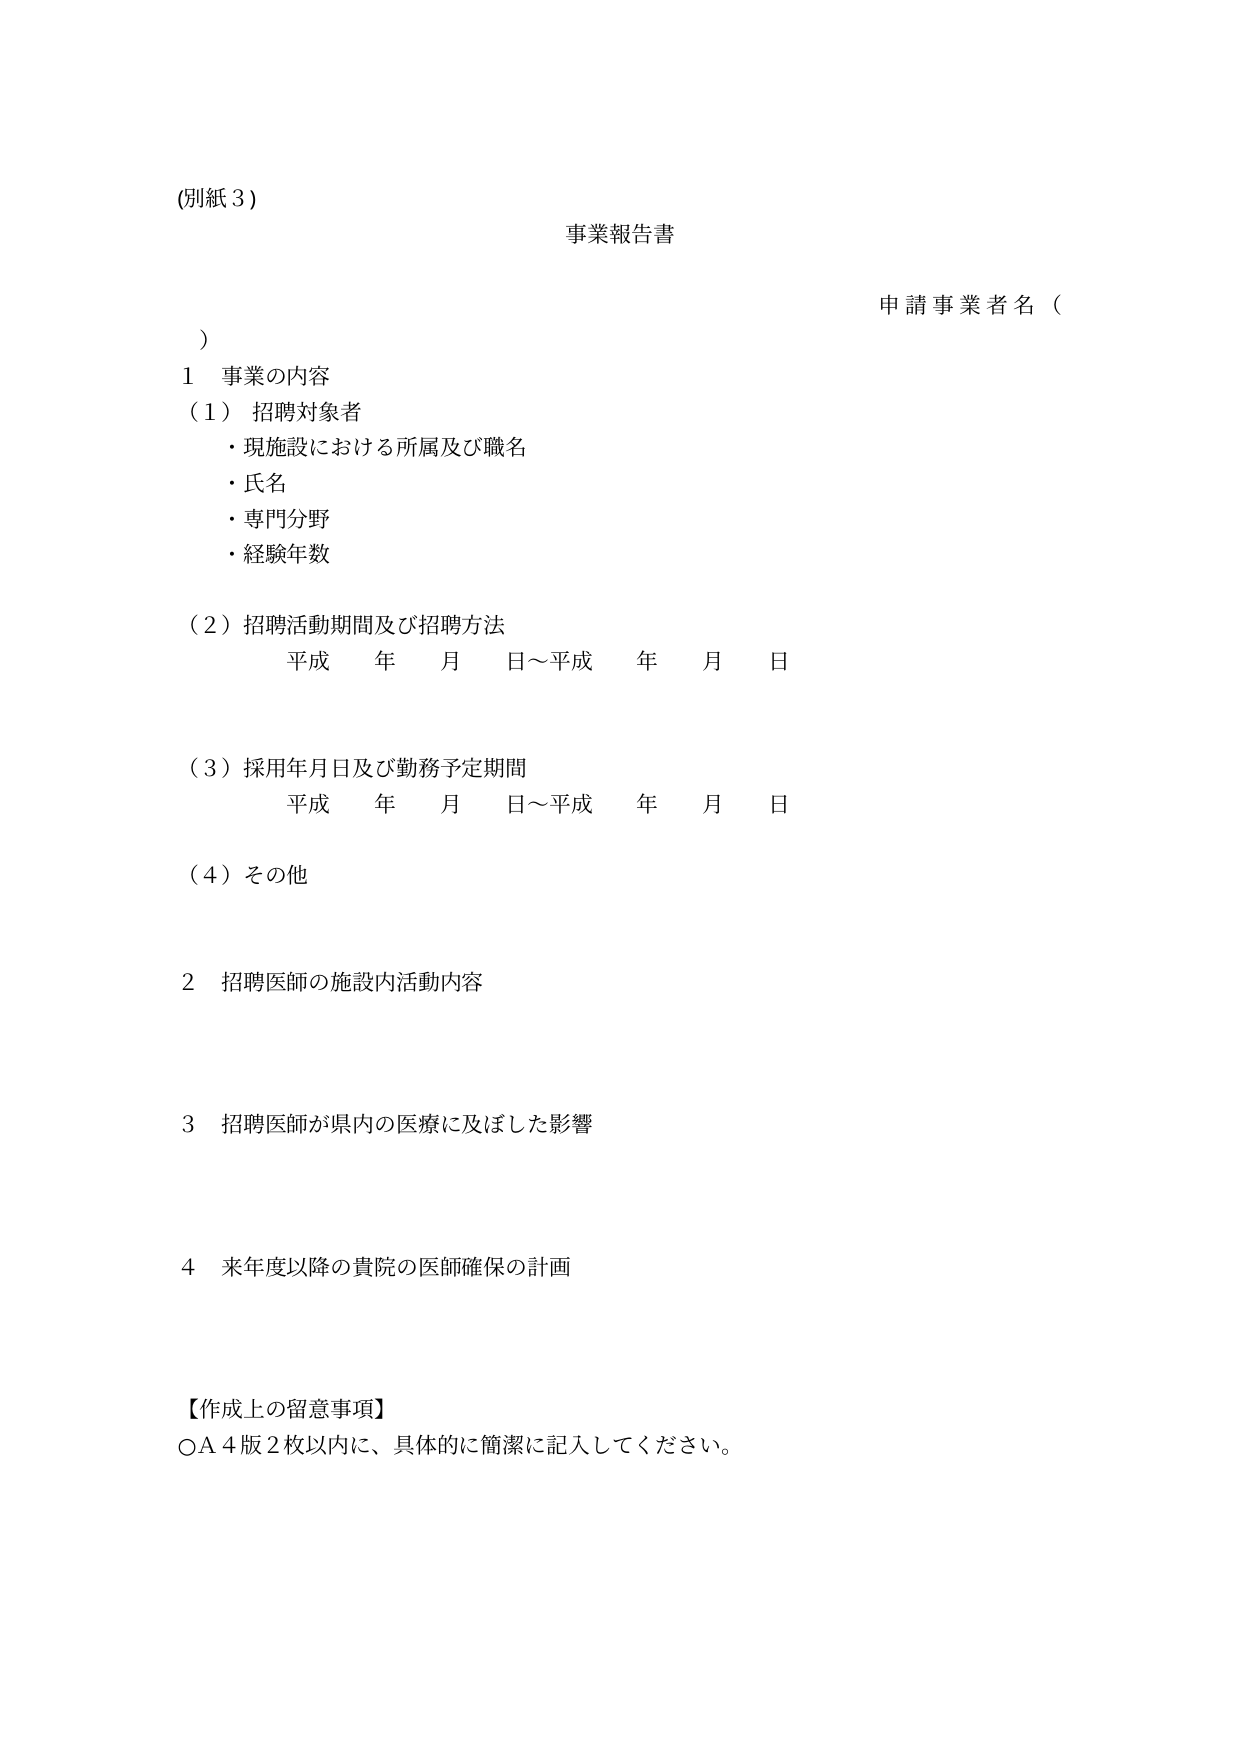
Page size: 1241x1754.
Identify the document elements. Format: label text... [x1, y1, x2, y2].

text ４ 来年度以降の貴院の医師確保の計画 [177, 1248, 1063, 1283]
text ・現施設における所属及び職名 [177, 428, 1063, 464]
text 事業報告書 [177, 215, 1063, 250]
text (別紙３) [177, 179, 1063, 215]
text ・氏名 [177, 464, 1063, 500]
text ３ 招聘医師が県内の医療に及ぼした影響 [177, 1105, 1063, 1141]
list 招聘対象者 [177, 393, 1063, 428]
text ・専門分野 [177, 500, 1063, 535]
text 申請事業者名（ ） [177, 286, 1063, 357]
text （３）採用年月日及び勤務予定期間 [177, 749, 1063, 785]
text ○Ａ４版２枚以内に、具体的に簡潔に記入してください。 [177, 1426, 1063, 1462]
text （４）その他 [177, 856, 1063, 892]
text 平成 年 月 日〜平成 年 月 日 [177, 785, 1063, 820]
text ・経験年数 [177, 535, 1063, 571]
text ２ 招聘医師の施設内活動内容 [177, 963, 1063, 998]
text 【作成上の留意事項】 [177, 1390, 1063, 1426]
text １ 事業の内容 [177, 357, 1063, 393]
text （２）招聘活動期間及び招聘方法 [177, 607, 1063, 642]
text 平成 年 月 日〜平成 年 月 日 [177, 642, 1063, 678]
